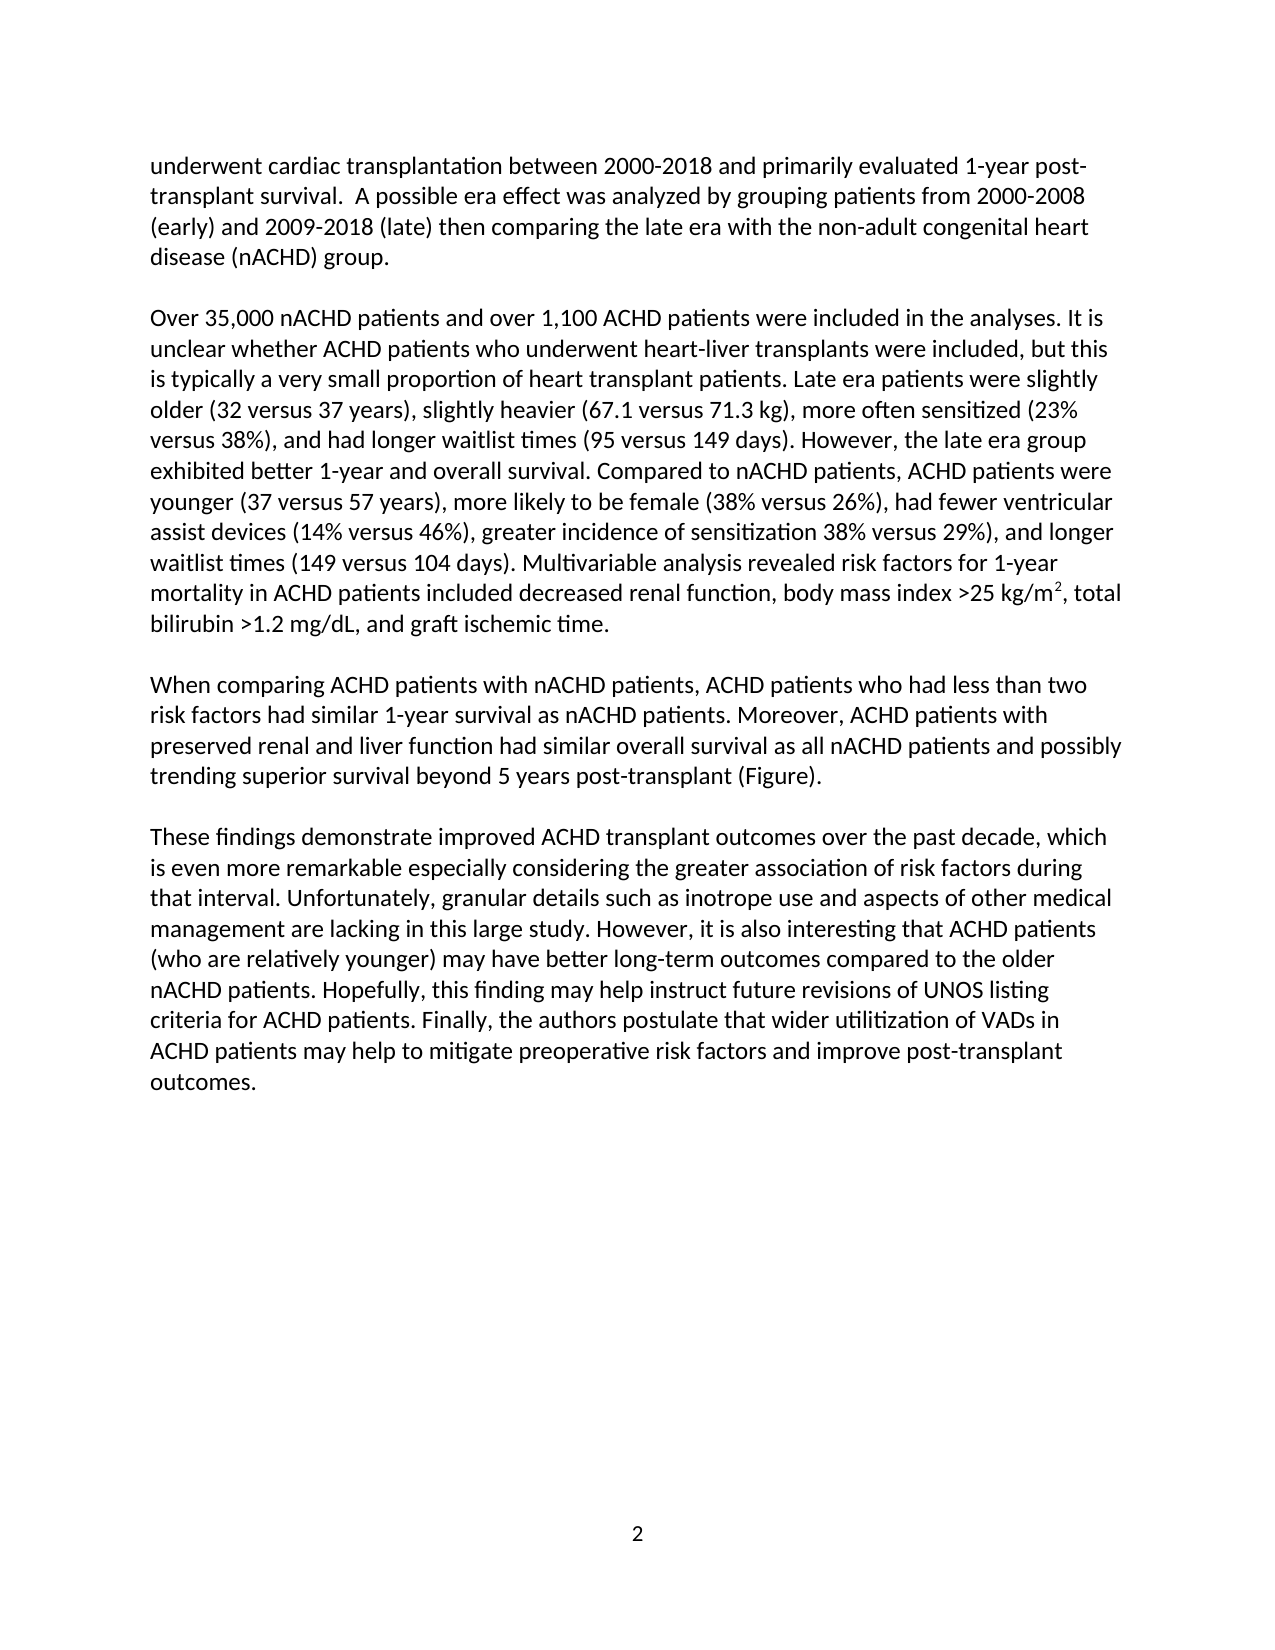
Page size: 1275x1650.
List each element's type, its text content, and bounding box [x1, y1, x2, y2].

text These findings demonstrate improved ACHD transplant outcomes over the past decade, which is even more remarkable especially considering the greater association of risk factors during that interval. Unfortunately, granular details such as inotrope use and aspects of other medical management are lacking in this large study. However, it is also interesting that ACHD patients (who are relatively younger) may have better long-term outcomes compared to the older nACHD patients. Hopefully, this finding may help instruct future revisions of UNOS listing criteria for ACHD patients. Finally, the authors postulate that wider utilitization of VADs in ACHD patients may help to mitigate preoperative risk factors and improve post-transplant outcomes. [150, 821, 1125, 1096]
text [150, 150, 1125, 272]
text When comparing ACHD patients with nACHD patients, ACHD patients who had less than two risk factors had similar 1-year survival as nACHD patients. Moreover, ACHD patients with preserved renal and liver function had similar overall survival as all nACHD patients and possibly trending superior survival beyond 5 years post-transplant (Figure). [150, 669, 1125, 791]
text Over 35,000 nACHD patients and over 1,100 ACHD patients were included in the analyses. It is unclear whether ACHD patients who underwent heart-liver transplants were included, but this is typically a very small proportion of heart transplant patients. Late era patients were slightly older (32 versus 37 years), slightly heavier (67.1 versus 71.3 kg), more often sensitized (23% versus 38%), and had longer waitlist times (95 versus 149 days). However, the late era group exhibited better 1-year and overall survival. Compared to nACHD patients, ACHD patients were younger (37 versus 57 years), more likely to be female (38% versus 26%), had fewer ventricular assist devices (14% versus 46%), greater incidence of sensitization 38% versus 29%), and longer waitlist times (149 versus 104 days). Multivariable analysis revealed risk factors for 1-year mortality in ACHD patients included decreased renal function, body mass index >25 kg/m2, total bilirubin >1.2 mg/dL, and graft ischemic time. [150, 303, 1125, 638]
